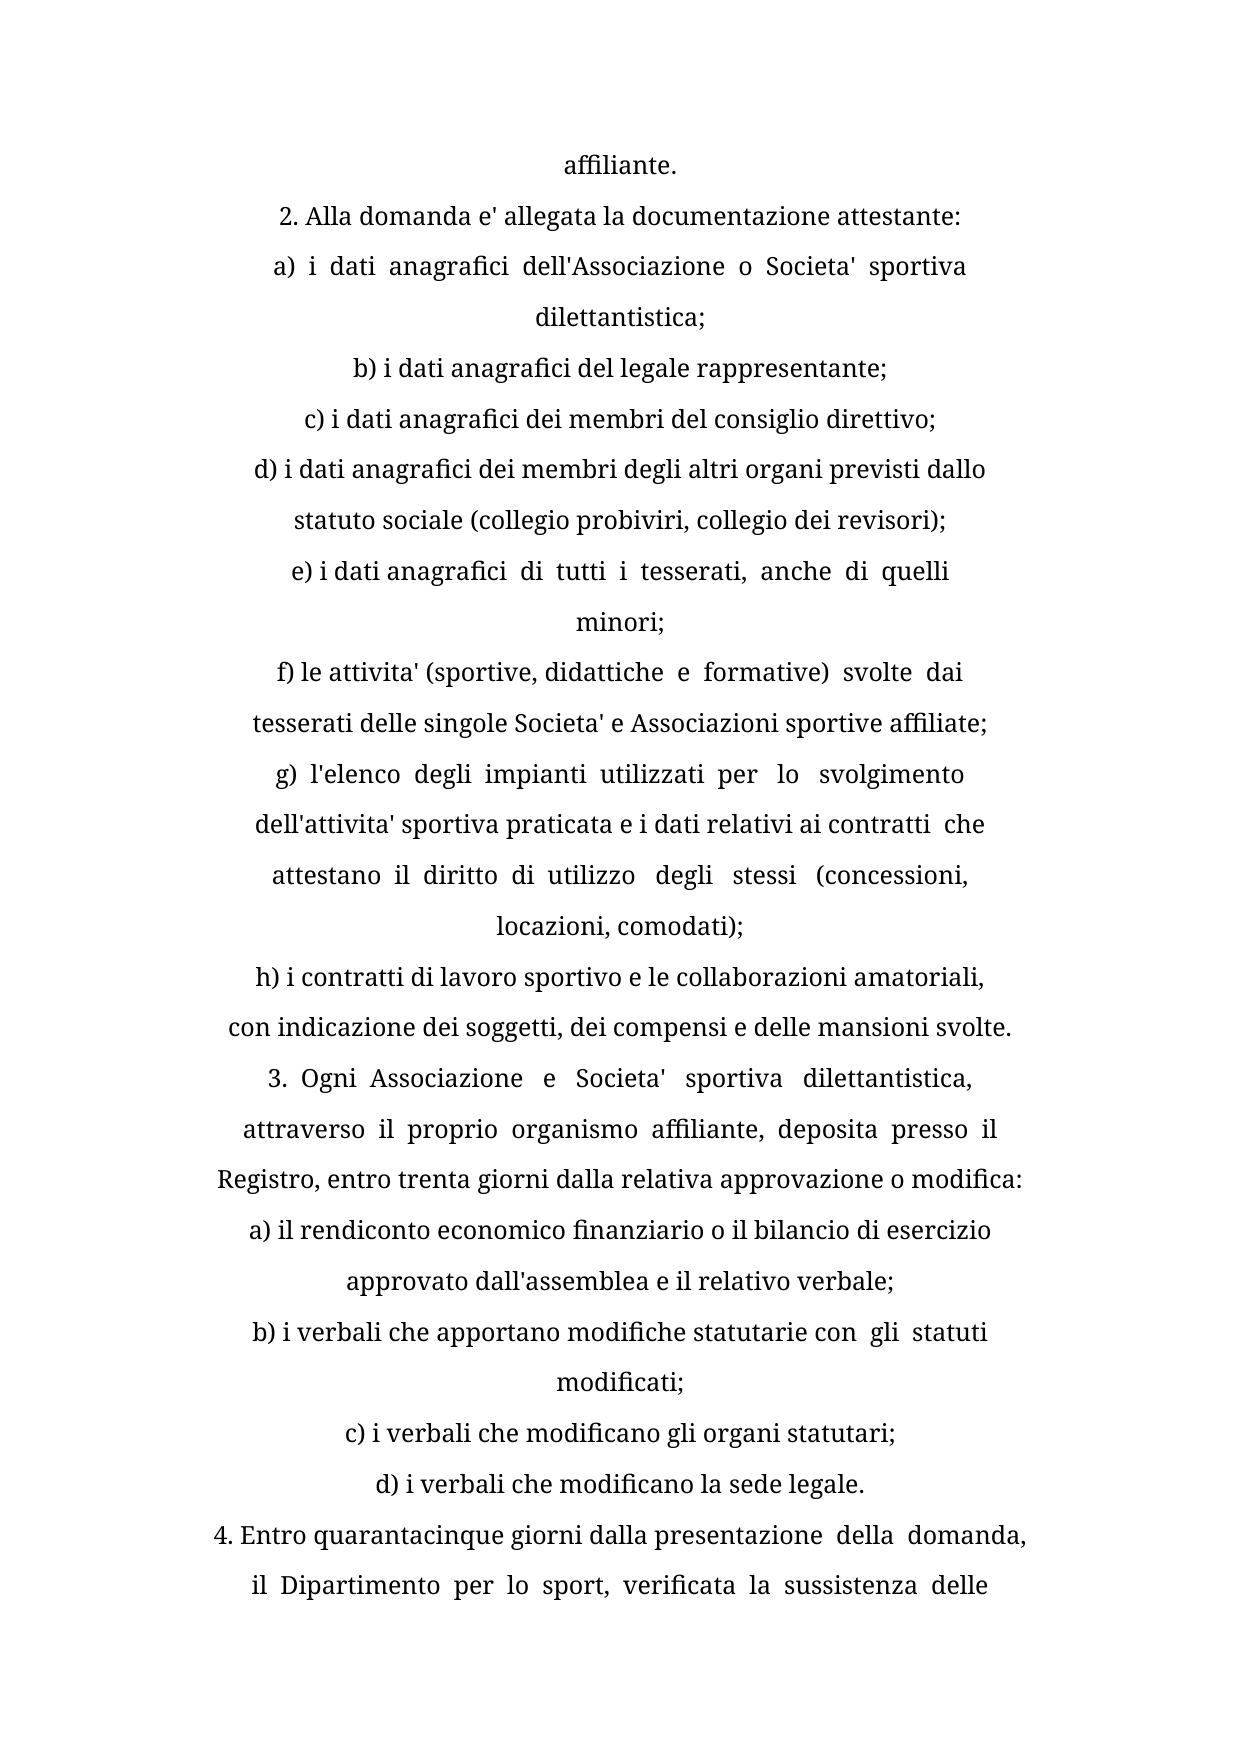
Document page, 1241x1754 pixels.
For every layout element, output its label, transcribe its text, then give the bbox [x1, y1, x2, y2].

text b) i dati anagrafici del legale rappresentante; [118, 351, 1122, 384]
text attestano il diritto di utilizzo degli stessi (concessioni, [118, 858, 1122, 892]
text statuto sociale (collegio probiviri, collegio dei revisori); [118, 503, 1122, 537]
text locazioni, comodati); [118, 908, 1122, 943]
text d) i dati anagrafici dei membri degli altri organi previsti dallo [118, 452, 1122, 486]
text modificati; [118, 1365, 1122, 1399]
text dilettantistica; [118, 300, 1122, 334]
text e) i dati anagrafici di tutti i tesserati, anche di quelli [118, 553, 1122, 587]
text c) i dati anagrafici dei membri del consiglio direttivo; [118, 401, 1122, 435]
text approvato dall'assemblea e il relativo verbale; [118, 1264, 1122, 1298]
text a) il rendiconto economico finanziario o il bilancio di esercizio [118, 1213, 1122, 1247]
text affiliante. [118, 148, 1122, 182]
text 4. Entro quarantacinque giorni dalla presentazione della domanda, [118, 1517, 1122, 1551]
text Registro, entro trenta giorni dalla relativa approvazione o modifica: [118, 1162, 1122, 1196]
text c) i verbali che modificano gli organi statutari; [118, 1416, 1122, 1450]
text a) i dati anagrafici dell'Associazione o Societa' sportiva [118, 249, 1122, 283]
text b) i verbali che apportano modifiche statutarie con gli statuti [118, 1314, 1122, 1348]
text il Dipartimento per lo sport, verificata la sussistenza delle [118, 1568, 1122, 1602]
text d) i verbali che modificano la sede legale. [118, 1467, 1122, 1501]
text minori; [118, 604, 1122, 638]
text dell'attivita' sportiva praticata e i dati relativi ai contratti che [118, 807, 1122, 841]
text 3. Ogni Associazione e Societa' sportiva dilettantistica, [118, 1061, 1122, 1095]
text f) le attivita' (sportive, didattiche e formative) svolte dai [118, 655, 1122, 689]
text attraverso il proprio organismo affiliante, deposita presso il [118, 1111, 1122, 1146]
text g) l'elenco degli impianti utilizzati per lo svolgimento [118, 756, 1122, 790]
text tesserati delle singole Societa' e Associazioni sportive affiliate; [118, 706, 1122, 740]
text h) i contratti di lavoro sportivo e le collaborazioni amatoriali, [118, 959, 1122, 993]
text 2. Alla domanda e' allegata la documentazione attestante: [118, 198, 1122, 232]
text con indicazione dei soggetti, dei compensi e delle mansioni svolte. [118, 1010, 1122, 1044]
